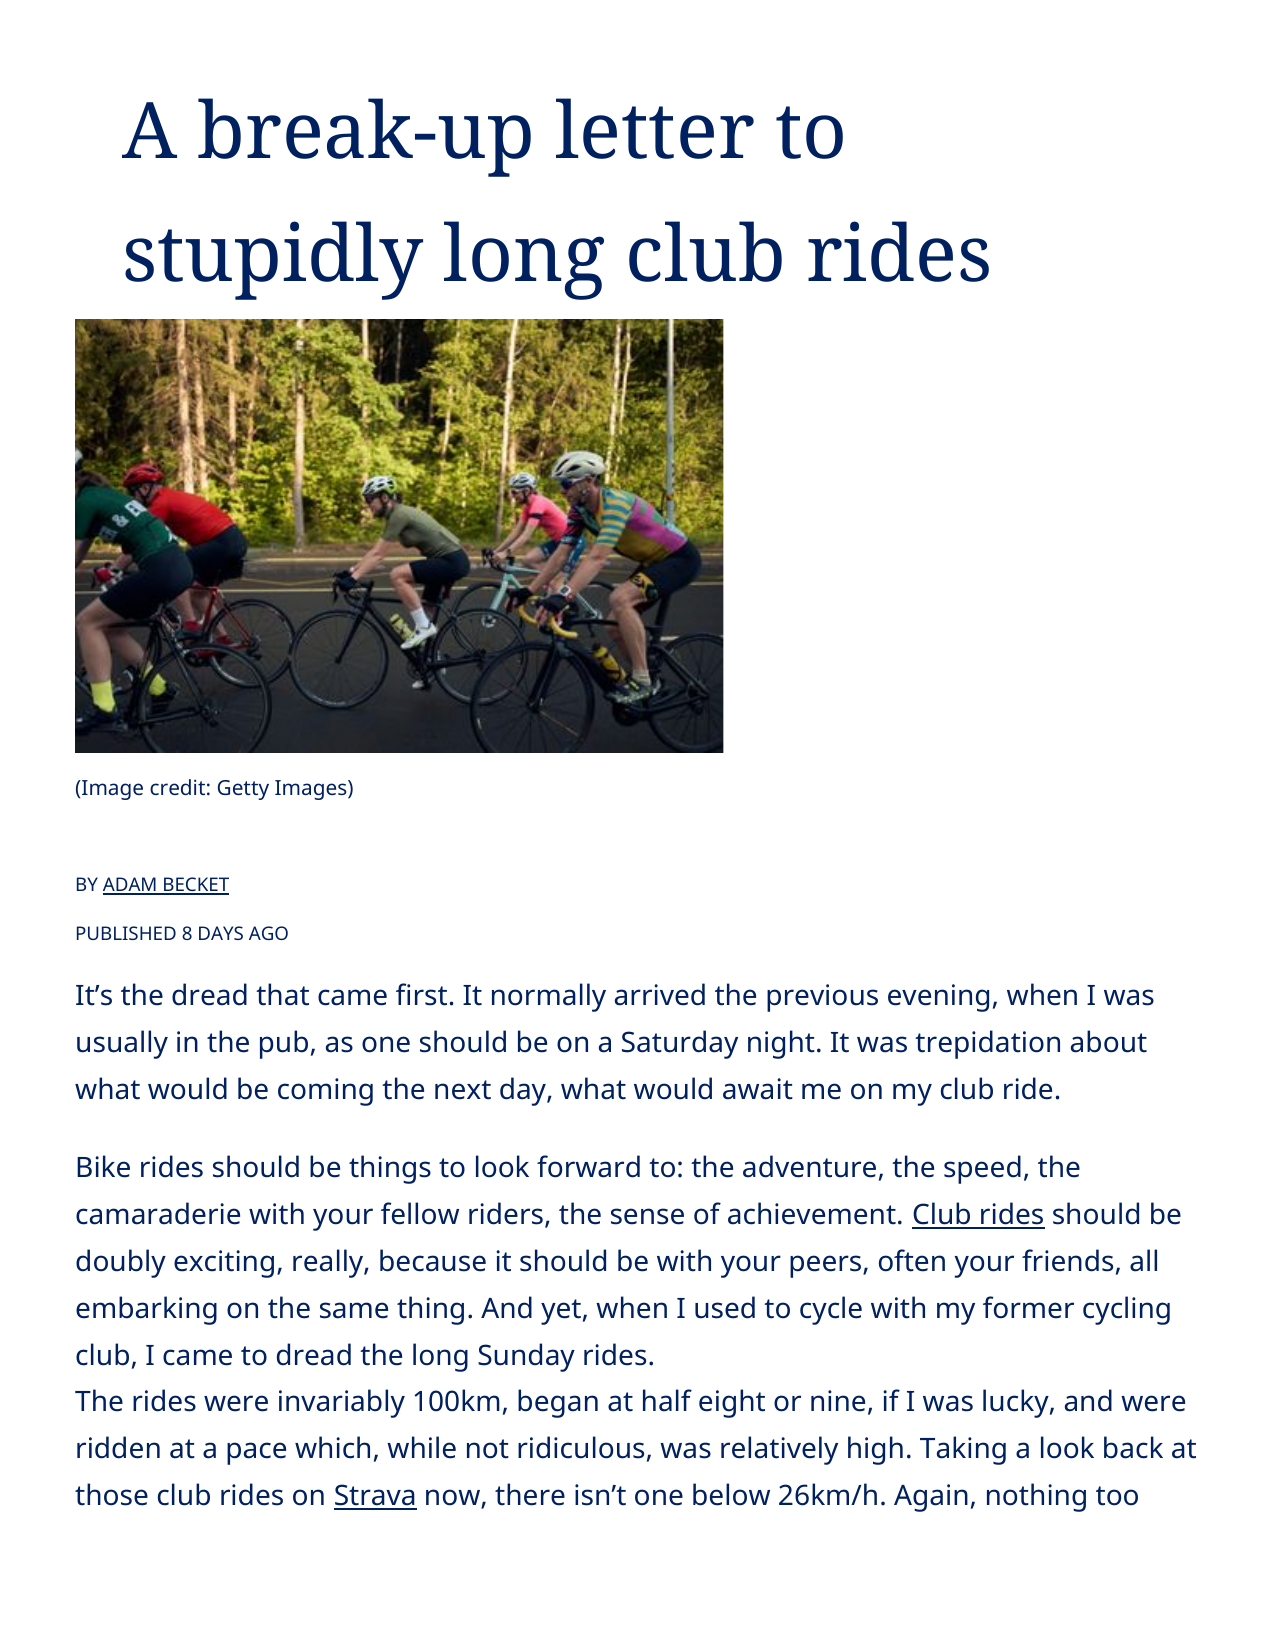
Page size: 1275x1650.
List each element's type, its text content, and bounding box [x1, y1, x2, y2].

text (Image credit: Getty Images) [75, 773, 1200, 802]
subtitle A break-up letter to stupidly long club rides [122, 75, 1153, 304]
text Bike rides should be things to look forward to: the adventure, the speed, the camaraderie with your fellow riders, the sense of achievement. Club rides should be doubly exciting, really, because it should be with your peers, often your friends, all embarking on the same thing. And yet, when I used to cycle with my former cycling club, I came to dread the long Sunday rides. [75, 1139, 1200, 1373]
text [75, 1373, 1200, 1514]
text It’s the dread that came first. It normally arrived the previous evening, when I was usually in the pub, as one should be on a Saturday night. It was trepidation about what would be coming the next day, what would await me on my club ride. [75, 967, 1200, 1108]
picture [75, 319, 724, 753]
text PUBLISHED 8 DAYS AGO [75, 918, 1200, 946]
text BY ADAM BECKET [75, 869, 1200, 897]
